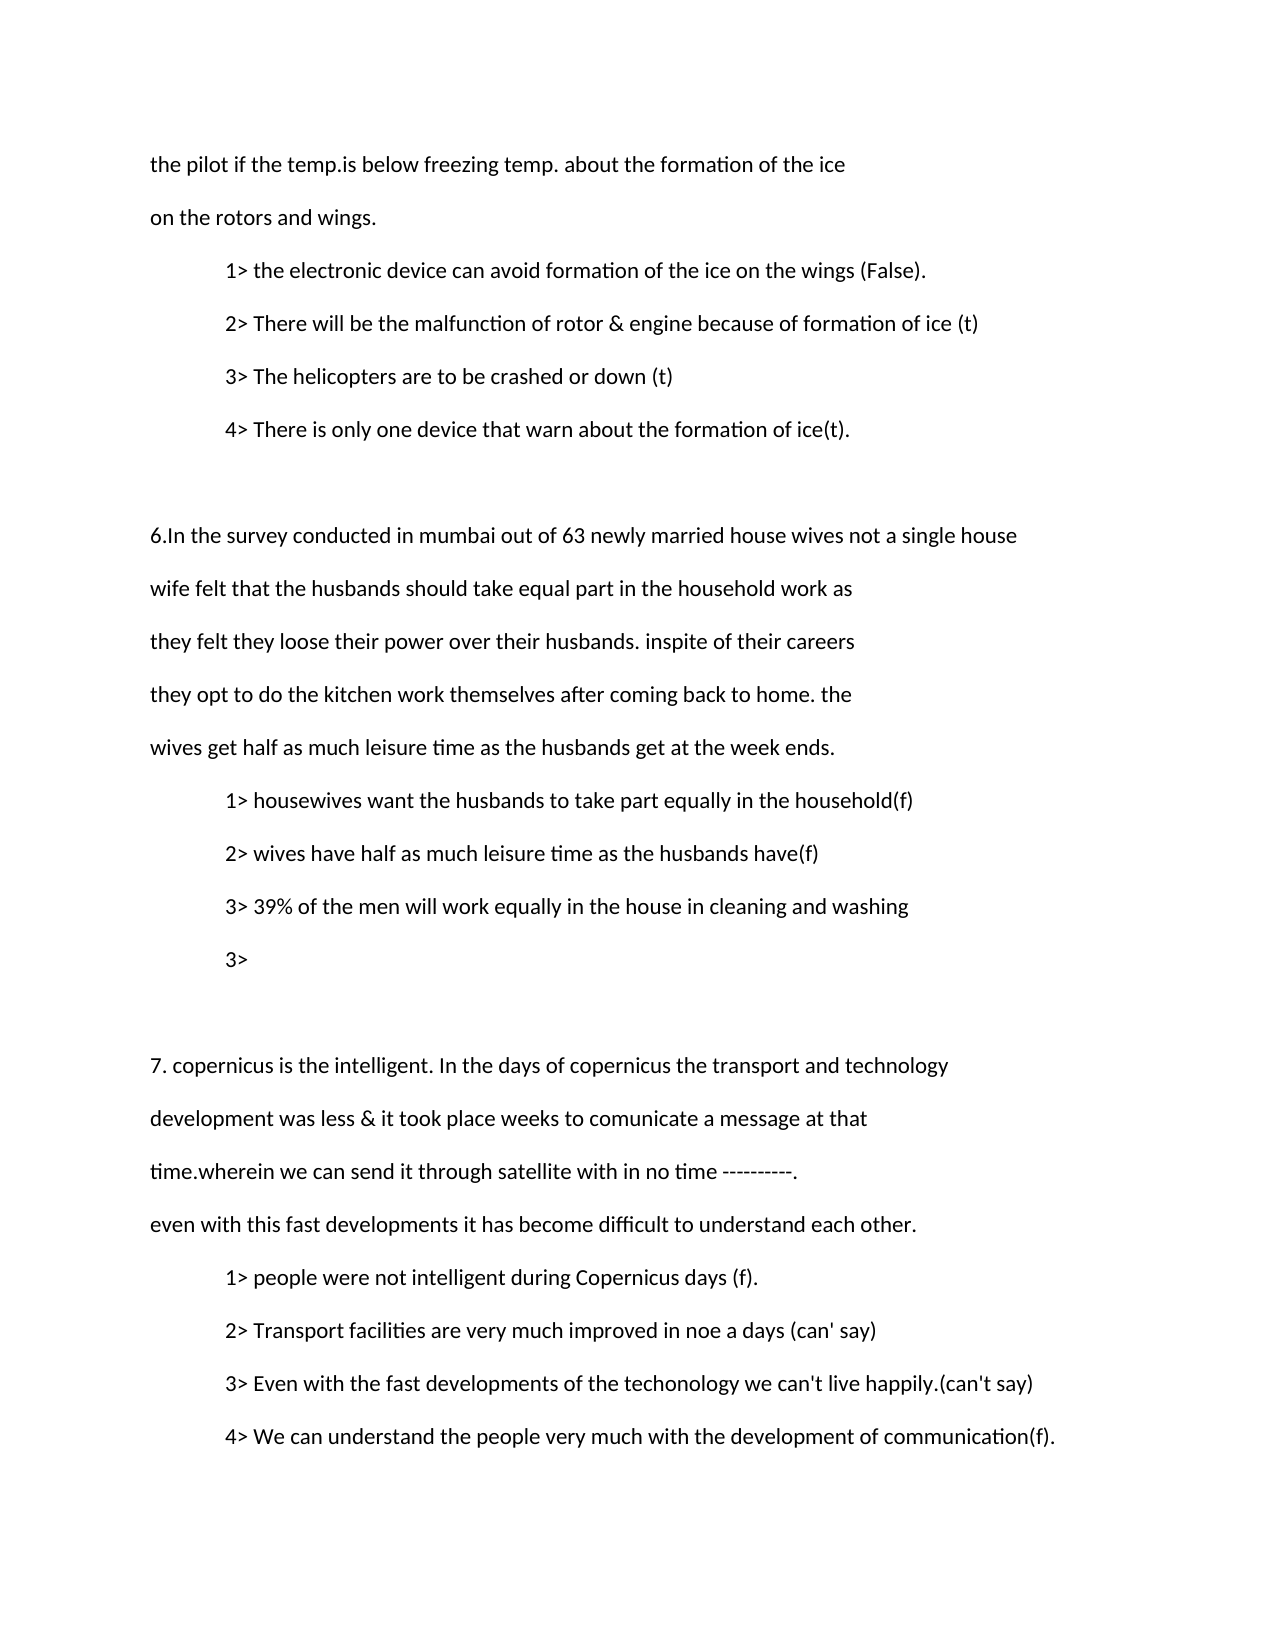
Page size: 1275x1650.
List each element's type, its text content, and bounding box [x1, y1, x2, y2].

text 4> There is only one device that warn about the formation of ice(t). [150, 415, 1125, 443]
text time.wherein we can send it through satellite with in no time ----------. [150, 1157, 1125, 1185]
text wife felt that the husbands should take equal part in the household work as [150, 574, 1125, 602]
text 2> wives have half as much leisure time as the husbands have(f) [150, 839, 1125, 867]
text 4> We can understand the people very much with the development of communication(f). [150, 1422, 1125, 1451]
text 3> The helicopters are to be crashed or down (t) [150, 362, 1125, 390]
text even with this fast developments it has become difficult to understand each other. [150, 1210, 1125, 1238]
text the pilot if the temp.is below freezing temp. about the formation of the ice [150, 150, 1125, 178]
text 3> [150, 945, 1125, 973]
text 7. copernicus is the intelligent. In the days of copernicus the transport and technology [150, 1051, 1125, 1079]
text on the rotors and wings. [150, 203, 1125, 231]
text 2> Transport facilities are very much improved in noe a days (can' say) [150, 1316, 1125, 1344]
text 1> people were not intelligent during Copernicus days (f). [150, 1263, 1125, 1291]
text wives get half as much leisure time as the husbands get at the week ends. [150, 733, 1125, 761]
text they opt to do the kitchen work themselves after coming back to home. the [150, 680, 1125, 708]
text they felt they loose their power over their husbands. inspite of their careers [150, 627, 1125, 655]
text 1> the electronic device can avoid formation of the ice on the wings (False). [150, 256, 1125, 284]
text 1> housewives want the husbands to take part equally in the household(f) [150, 786, 1125, 814]
text 3> 39% of the men will work equally in the house in cleaning and washing [150, 892, 1125, 920]
text 6.In the survey conducted in mumbai out of 63 newly married house wives not a single house [150, 521, 1125, 549]
text development was less & it took place weeks to comunicate a message at that [150, 1104, 1125, 1132]
text 3> Even with the fast developments of the techonology we can't live happily.(can't say) [150, 1369, 1125, 1397]
text 2> There will be the malfunction of rotor & engine because of formation of ice (t) [150, 309, 1125, 337]
